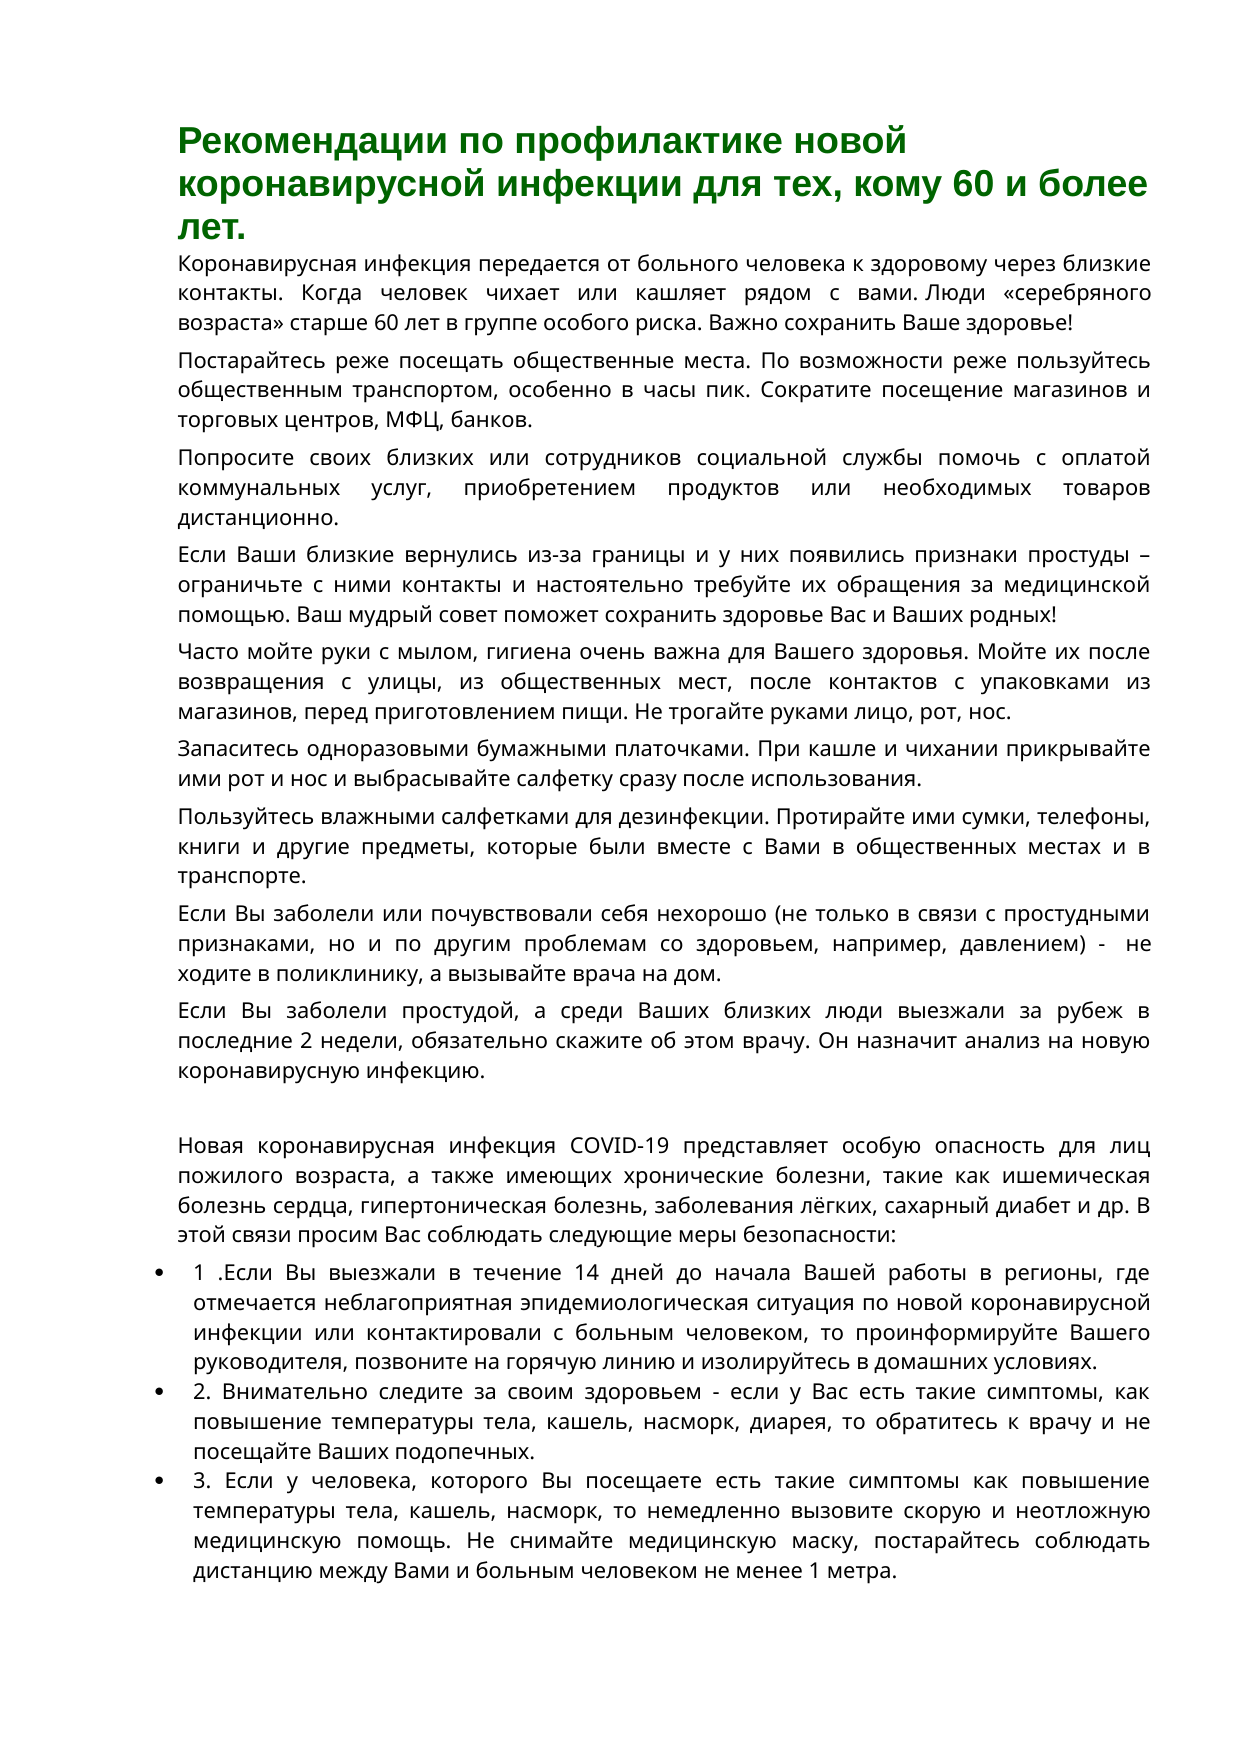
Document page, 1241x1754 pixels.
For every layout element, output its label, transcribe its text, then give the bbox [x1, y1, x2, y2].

text Если Ваши близкие вернулись из-за границы и у них появились признаки простуды – ограничьте с ними контакты и настоятельно требуйте их обращения за медицинской помощью. Ваш мудрый совет поможет сохранить здоровье Вас и Ваших родных! [177, 539, 1152, 628]
text Постарайтесь реже посещать общественные места. По возможности реже пользуйтесь общественным транспортом, особенно в часы пик. Сократите посещение магазинов и торговых центров, МФЦ, банков. [177, 345, 1152, 434]
text Новая коронавирусная инфекция COVID-19 представляет особую опасность для лиц пожилого возраста, а также имеющих хронические болезни, такие как ишемическая болезнь сердца, гипертоническая болезнь, заболевания лёгких, сахарный диабет и др. В этой связи просим Вас соблюдать следующие меры безопасности: [177, 1130, 1152, 1249]
text Запаситесь одноразовыми бумажными платочками. При кашле и чихании прикрывайте ими рот и нос и выбрасывайте салфетку сразу после использования. [177, 733, 1152, 793]
text Если Вы заболели или почувствовали себя нехорошо (не только в связи с простудными признаками, но и по другим проблемам со здоровьем, например, давлением) - не ходите в поликлинику, а вызывайте врача на дом. [177, 898, 1152, 987]
text Часто мойте руки с мылом, гигиена очень важна для Вашего здоровья. Мойте их после возвращения с улицы, из общественных мест, после контактов с упаковками из магазинов, перед приготовлением пищи. Не трогайте руками лицо, рот, нос. [177, 636, 1152, 726]
text Попросите своих близких или сотрудников социальной службы помочь с оплатой коммунальных услуг, приобретением продуктов или необходимых товаров дистанционно. [177, 442, 1152, 531]
list 3. Если у человека, которого Вы посещаете есть такие симптомы как повышение температуры тела, кашель, насморк, то немедленно вызовите скорую и неотложную медицинскую помощь. Не снимайте медицинскую маску, постарайтесь соблюдать дистанцию между Вами и больным человеком не менее 1 метра. [155, 1466, 1152, 1585]
list 2. Внимательно следите за своим здоровьем - если у Вас есть такие симптомы, как повышение температуры тела, кашель, насморк, диарея, то обратитесь к врачу и не посещайте Ваших подопечных. [155, 1376, 1152, 1466]
text Если Вы заболели простудой, а среди Ваших близких люди выезжали за рубеж в последние 2 недели, обязательно скажите об этом врачу. Он назначит анализ на новую коронавирусную инфекцию. [177, 995, 1152, 1084]
text Рекомендации по профилактике новой коронавирусной инфекции для тех, кому 60 и более лет. [177, 118, 1152, 247]
text Коронавирусная инфекция передается от больного человека к здоровому через близкие контакты. Когда человек чихает или кашляет рядом с вами. Люди «серебряного возраста» старше 60 лет в группе особого риска. Важно сохранить Ваше здоровье! [177, 247, 1152, 337]
list 1 .Если Вы выезжали в течение 14 дней до начала Вашей работы в регионы, где отмечается неблагоприятная эпидемиологическая ситуация по новой коронавирусной инфекции или контактировали с больным человеком, то проинформируйте Вашего руководителя, позвоните на горячую линию и изолируйтесь в домашних условиях. [155, 1257, 1152, 1376]
text Пользуйтесь влажными салфетками для дезинфекции. Протирайте ими сумки, телефоны, книги и другие предметы, которые были вместе с Вами в общественных местах и в транспорте. [177, 801, 1152, 890]
